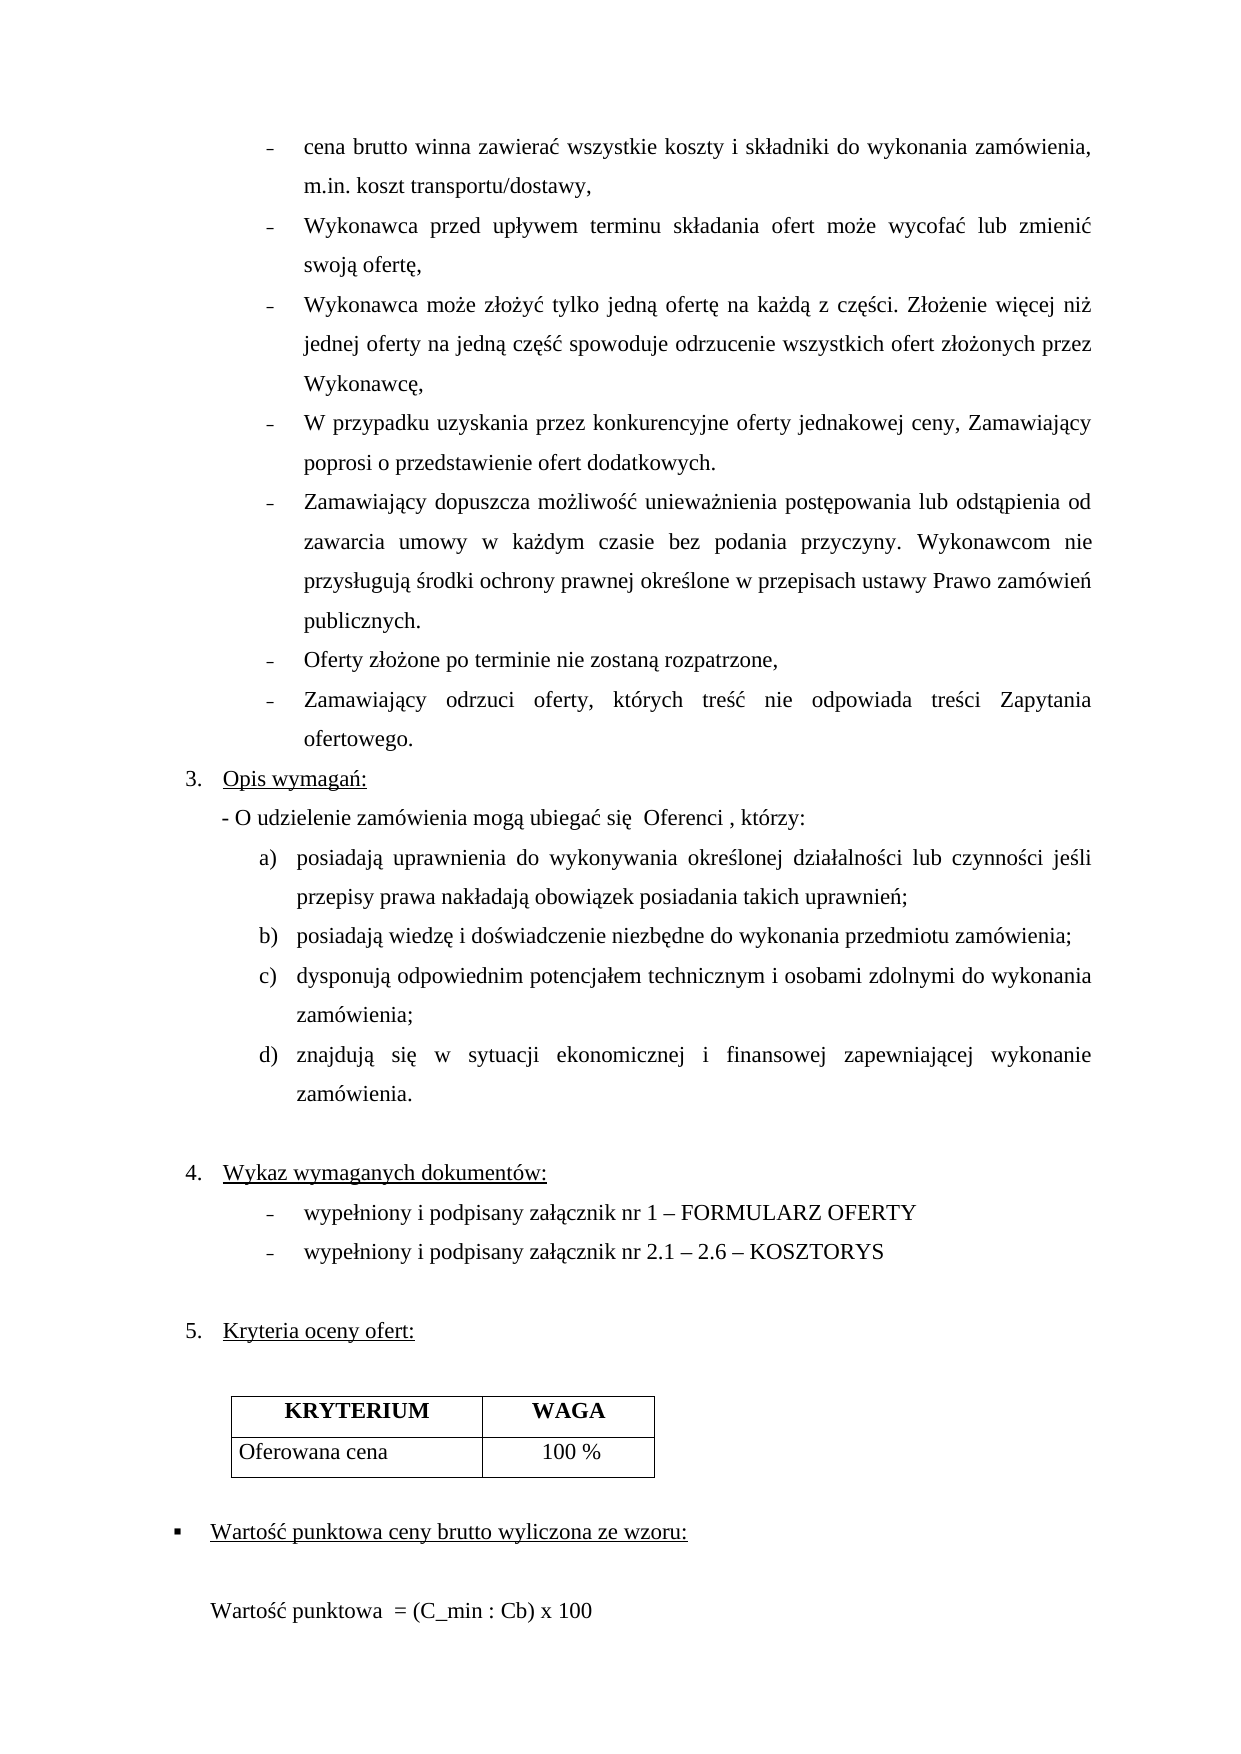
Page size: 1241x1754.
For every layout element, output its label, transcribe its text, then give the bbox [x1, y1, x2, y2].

list wypełniony i podpisany załącznik nr 1 – FORMULARZ OFERTY [266, 1199, 1093, 1225]
list posiadają uprawnienia do wykonywania określonej działalności lub czynności jeśli przepisy prawa nakładają obowiązek posiadania takich uprawnień; [259, 843, 1093, 909]
table_header KRYTERIUM [232, 1397, 482, 1437]
list Zamawiający odrzuci oferty, których treść nie odpowiada treści Zapytania ofertowego. [266, 686, 1093, 751]
list Wartość punktowa ceny brutto wyliczona ze wzoru: [173, 1518, 1093, 1544]
table_header WAGA [483, 1397, 654, 1437]
list dysponują odpowiednim potencjałem technicznym i osobami zdolnymi do wykonania zamówienia; [259, 962, 1093, 1028]
list Wykonawca może złożyć tylko jedną ofertę na każdą z części. Złożenie więcej niż jednej oferty na jedną część spowoduje odrzucenie wszystkich ofert złożonych przez Wykonawcę, [266, 291, 1093, 396]
list W przypadku uzyskania przez konkurencyjne oferty jednakowej ceny, Zamawiający poprosi o przedstawienie ofert dodatkowych. [266, 409, 1093, 475]
list Wykonawca przed upływem terminu składania ofert może wycofać lub zmienić swoją ofertę, [266, 212, 1093, 278]
list znajdują się w sytuacji ekonomicznej i finansowej zapewniającej wykonanie zamówienia. [259, 1041, 1093, 1107]
list Opis wymagań: [185, 764, 1093, 791]
text - O udzielenie zamówienia mogą ubiegać się Oferenci , którzy: [182, 804, 1093, 830]
list cena brutto winna zawierać wszystkie koszty i składniki do wykonania zamówienia, m.in. koszt transportu/dostawy, [266, 133, 1093, 199]
text Wartość punktowa = (C_min : Cb) x 100 [148, 1597, 1093, 1623]
list Zamawiający dopuszcza możliwość unieważnienia postępowania lub odstąpienia od zawarcia umowy w każdym czasie bez podania przyczyny. Wykonawcom nie przysługują środki ochrony prawnej określone w przepisach ustawy Prawo zamówień publicznych. [266, 488, 1093, 633]
list Kryteria oceny ofert: [185, 1317, 1093, 1344]
table_cell Oferowana cena [232, 1438, 482, 1477]
table_cell 100 % [483, 1438, 654, 1477]
list Wykaz wymaganych dokumentów: [185, 1159, 1093, 1186]
list posiadają wiedzę i doświadczenie niezbędne do wykonania przedmiotu zamówienia; [259, 922, 1093, 949]
list Oferty złożone po terminie nie zostaną rozpatrzone, [266, 646, 1093, 672]
list wypełniony i podpisany załącznik nr 2.1 – 2.6 – KOSZTORYS [266, 1238, 1093, 1265]
